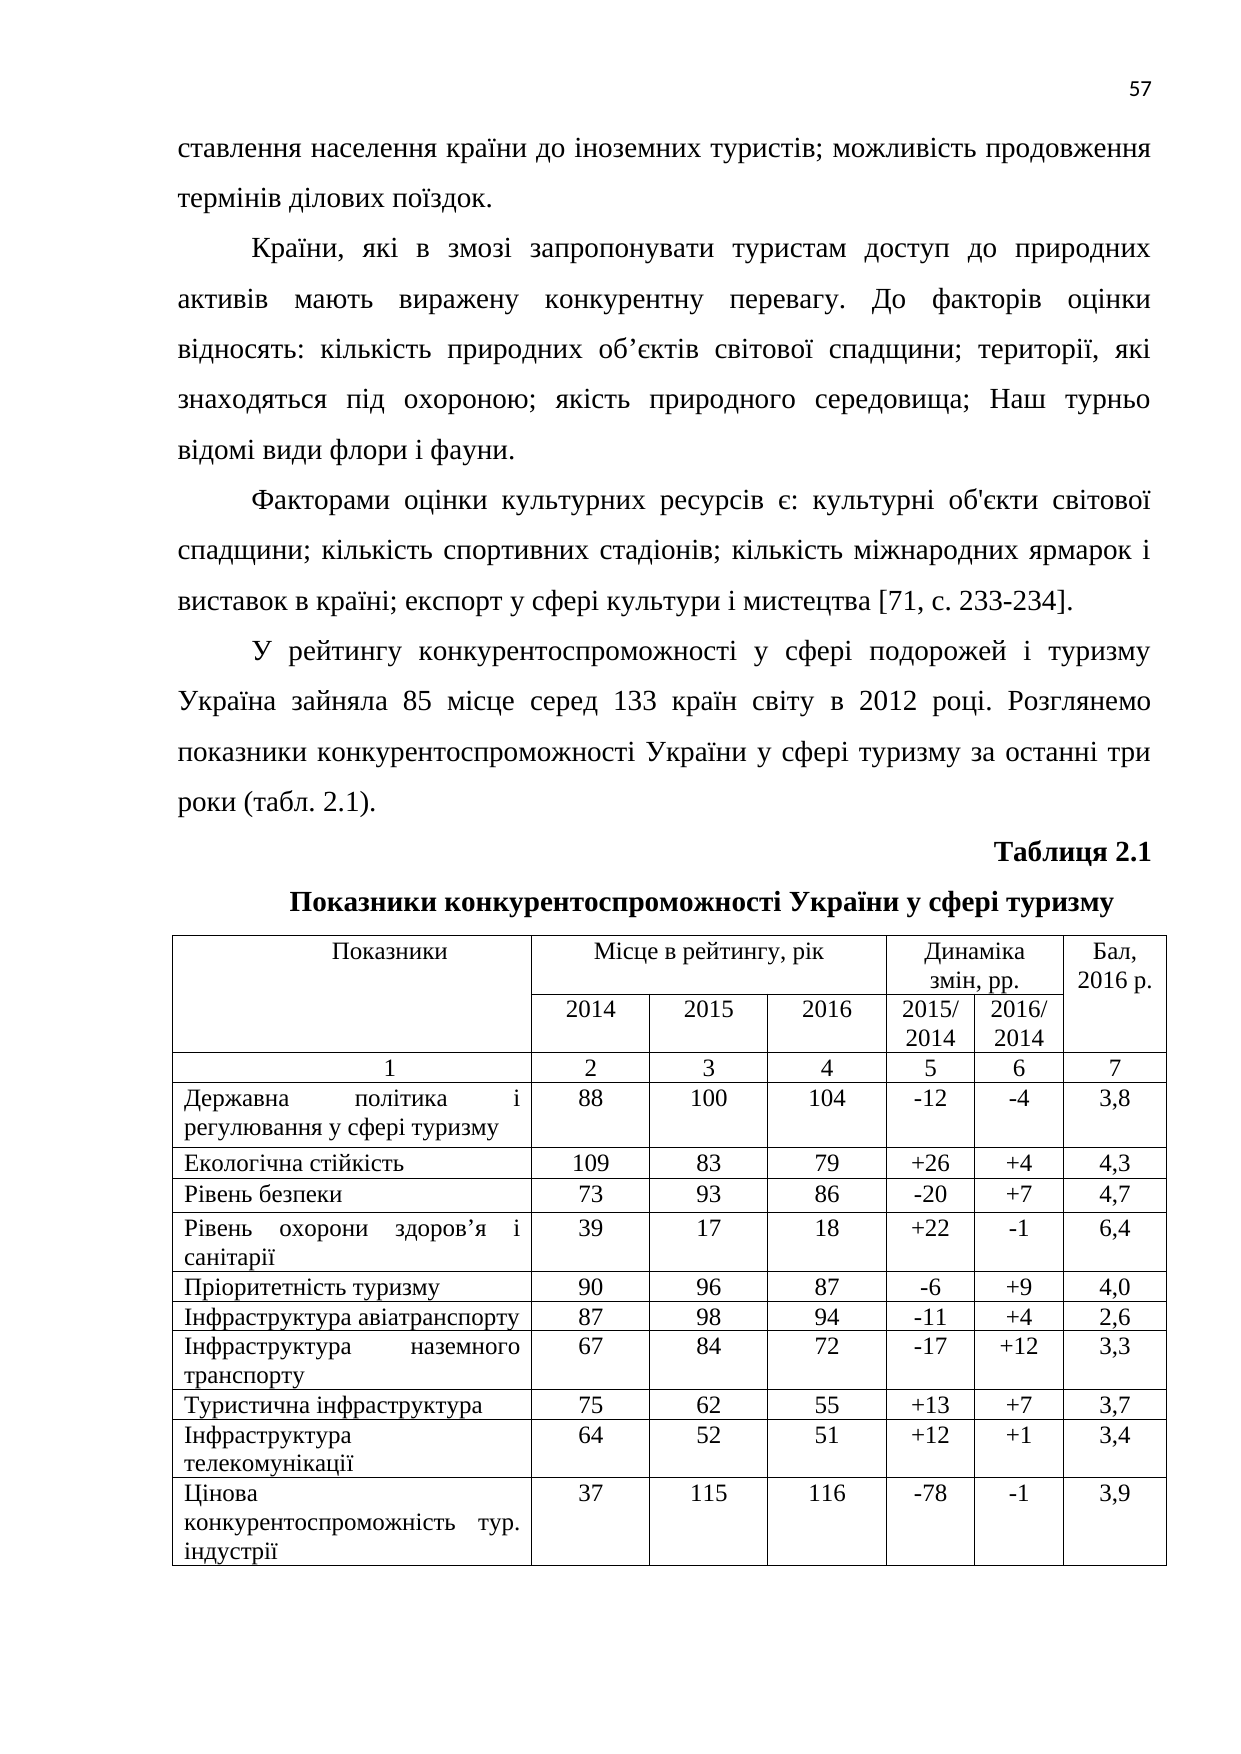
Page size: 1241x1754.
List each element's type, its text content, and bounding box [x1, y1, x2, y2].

table_cell 73 [532, 1179, 649, 1212]
text Факторами оцінки культурних ресурсів є: культурні об'єкти світової спадщини; кількість спортивних стадіонів; кількість міжнародних ярмарок і виставок в країні; експорт у сфері культури і мистецтва [71, c. 233-234]. [177, 482, 1152, 616]
table_cell 2,6 [1064, 1302, 1166, 1330]
table_cell 6 [975, 1053, 1063, 1082]
table_cell 6,4 [1064, 1213, 1166, 1271]
table_cell Інфраструктура телекомунікації [173, 1420, 531, 1477]
table_cell 98 [650, 1302, 767, 1330]
table_header Динаміка змін, рр. [887, 936, 1063, 993]
table_cell 88 [532, 1083, 649, 1147]
table_cell +4 [975, 1148, 1063, 1178]
table_cell 52 [650, 1420, 767, 1477]
table_cell 17 [650, 1213, 767, 1271]
table_cell +7 [975, 1179, 1063, 1212]
table_cell 2015 [650, 995, 767, 1052]
table_cell Пріоритетність туризму [173, 1272, 531, 1301]
table_cell 4,0 [1064, 1272, 1166, 1301]
table_cell -4 [975, 1083, 1063, 1147]
table_cell 55 [768, 1390, 886, 1419]
table_cell 3,4 [1064, 1420, 1166, 1477]
table_cell 2 [532, 1053, 649, 1082]
table_cell 2015/2014 [887, 995, 974, 1052]
table_cell 51 [768, 1420, 886, 1477]
table_cell 7 [1064, 1053, 1166, 1082]
table_cell 100 [650, 1083, 767, 1147]
table_cell 3,7 [1064, 1390, 1166, 1419]
table_cell 115 [650, 1478, 767, 1564]
table_cell +13 [887, 1390, 974, 1419]
table_cell 90 [532, 1272, 649, 1301]
table_cell 83 [650, 1148, 767, 1178]
table_cell 5 [887, 1053, 974, 1082]
table_cell Інфраструктура авіатранспорту [173, 1302, 531, 1330]
table_cell 2016 [768, 995, 886, 1052]
table_cell 62 [650, 1390, 767, 1419]
table_cell -1 [975, 1478, 1063, 1564]
table_cell Цінова конкурентоспроможність тур. індустрії [173, 1478, 531, 1564]
table_cell 2016/2014 [975, 995, 1063, 1052]
table_cell 64 [532, 1420, 649, 1477]
table_cell -11 [887, 1302, 974, 1330]
table_cell Рівень безпеки [173, 1179, 531, 1212]
table_cell 109 [532, 1148, 649, 1178]
table_cell 104 [768, 1083, 886, 1147]
table_cell -78 [887, 1478, 974, 1564]
table_cell 4,3 [1064, 1148, 1166, 1178]
text Таблиця 2.1 [177, 834, 1152, 868]
table_cell -6 [887, 1272, 974, 1301]
table_cell +12 [975, 1331, 1063, 1389]
table_cell +1 [975, 1420, 1063, 1477]
table_cell 37 [532, 1478, 649, 1564]
table_cell 2014 [532, 995, 649, 1052]
table_cell 4 [768, 1053, 886, 1082]
table_cell -17 [887, 1331, 974, 1389]
table_header Місце в рейтингу, рік [532, 936, 886, 993]
table_cell 96 [650, 1272, 767, 1301]
table_cell +4 [975, 1302, 1063, 1330]
table_cell 3,9 [1064, 1478, 1166, 1564]
text У рейтингу конкурентоспроможності у сфері подорожей і туризму Україна зайняла 85 місце серед 133 країн світу в 2012 році. Розглянемо показники конкурентоспроможності України у сфері туризму за останні три роки (табл. 2.1). [177, 633, 1152, 817]
table_cell 72 [768, 1331, 886, 1389]
table_cell 3,8 [1064, 1083, 1166, 1147]
table_cell Державна політика і регулювання у сфері туризму [173, 1083, 531, 1147]
text Країни, які в змозі запропонувати туристам доступ до природних активів мають виражену конкурентну перевагу. До факторів оцінки відносять: кількість природних об’єктів світової спадщини; території, які знаходяться під охороною; якість природного середовища; Наш турньо відомі види флори і фауни. [177, 231, 1152, 465]
table_cell -12 [887, 1083, 974, 1147]
table_cell 79 [768, 1148, 886, 1178]
table_cell Інфраструктура наземного транспорту [173, 1331, 531, 1389]
table_cell +12 [887, 1420, 974, 1477]
table_cell -20 [887, 1179, 974, 1212]
text Показники конкурентоспроможності України у сфері туризму [177, 884, 1152, 918]
table_cell +22 [887, 1213, 974, 1271]
table_cell 3 [650, 1053, 767, 1082]
table_cell +9 [975, 1272, 1063, 1301]
table_cell Туристична інфраструктура [173, 1390, 531, 1419]
table_header Показники [173, 936, 531, 1052]
table_cell +7 [975, 1390, 1063, 1419]
table_cell 4,7 [1064, 1179, 1166, 1212]
table_cell Екологічна стійкість [173, 1148, 531, 1178]
table_cell 94 [768, 1302, 886, 1330]
table_cell 1 [173, 1053, 531, 1082]
table_cell 3,3 [1064, 1331, 1166, 1389]
table_cell 18 [768, 1213, 886, 1271]
table_cell 93 [650, 1179, 767, 1212]
table_cell 39 [532, 1213, 649, 1271]
table_cell +26 [887, 1148, 974, 1178]
table_cell 116 [768, 1478, 886, 1564]
table_cell 87 [768, 1272, 886, 1301]
table_cell 86 [768, 1179, 886, 1212]
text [177, 130, 1152, 214]
table_header Бал, 2016 р. [1064, 936, 1166, 1052]
table_cell -1 [975, 1213, 1063, 1271]
table_cell 67 [532, 1331, 649, 1389]
table_cell 84 [650, 1331, 767, 1389]
table_cell 75 [532, 1390, 649, 1419]
table_cell Рівень охорони здоров’я і санітарії [173, 1213, 531, 1271]
table_cell 87 [532, 1302, 649, 1330]
